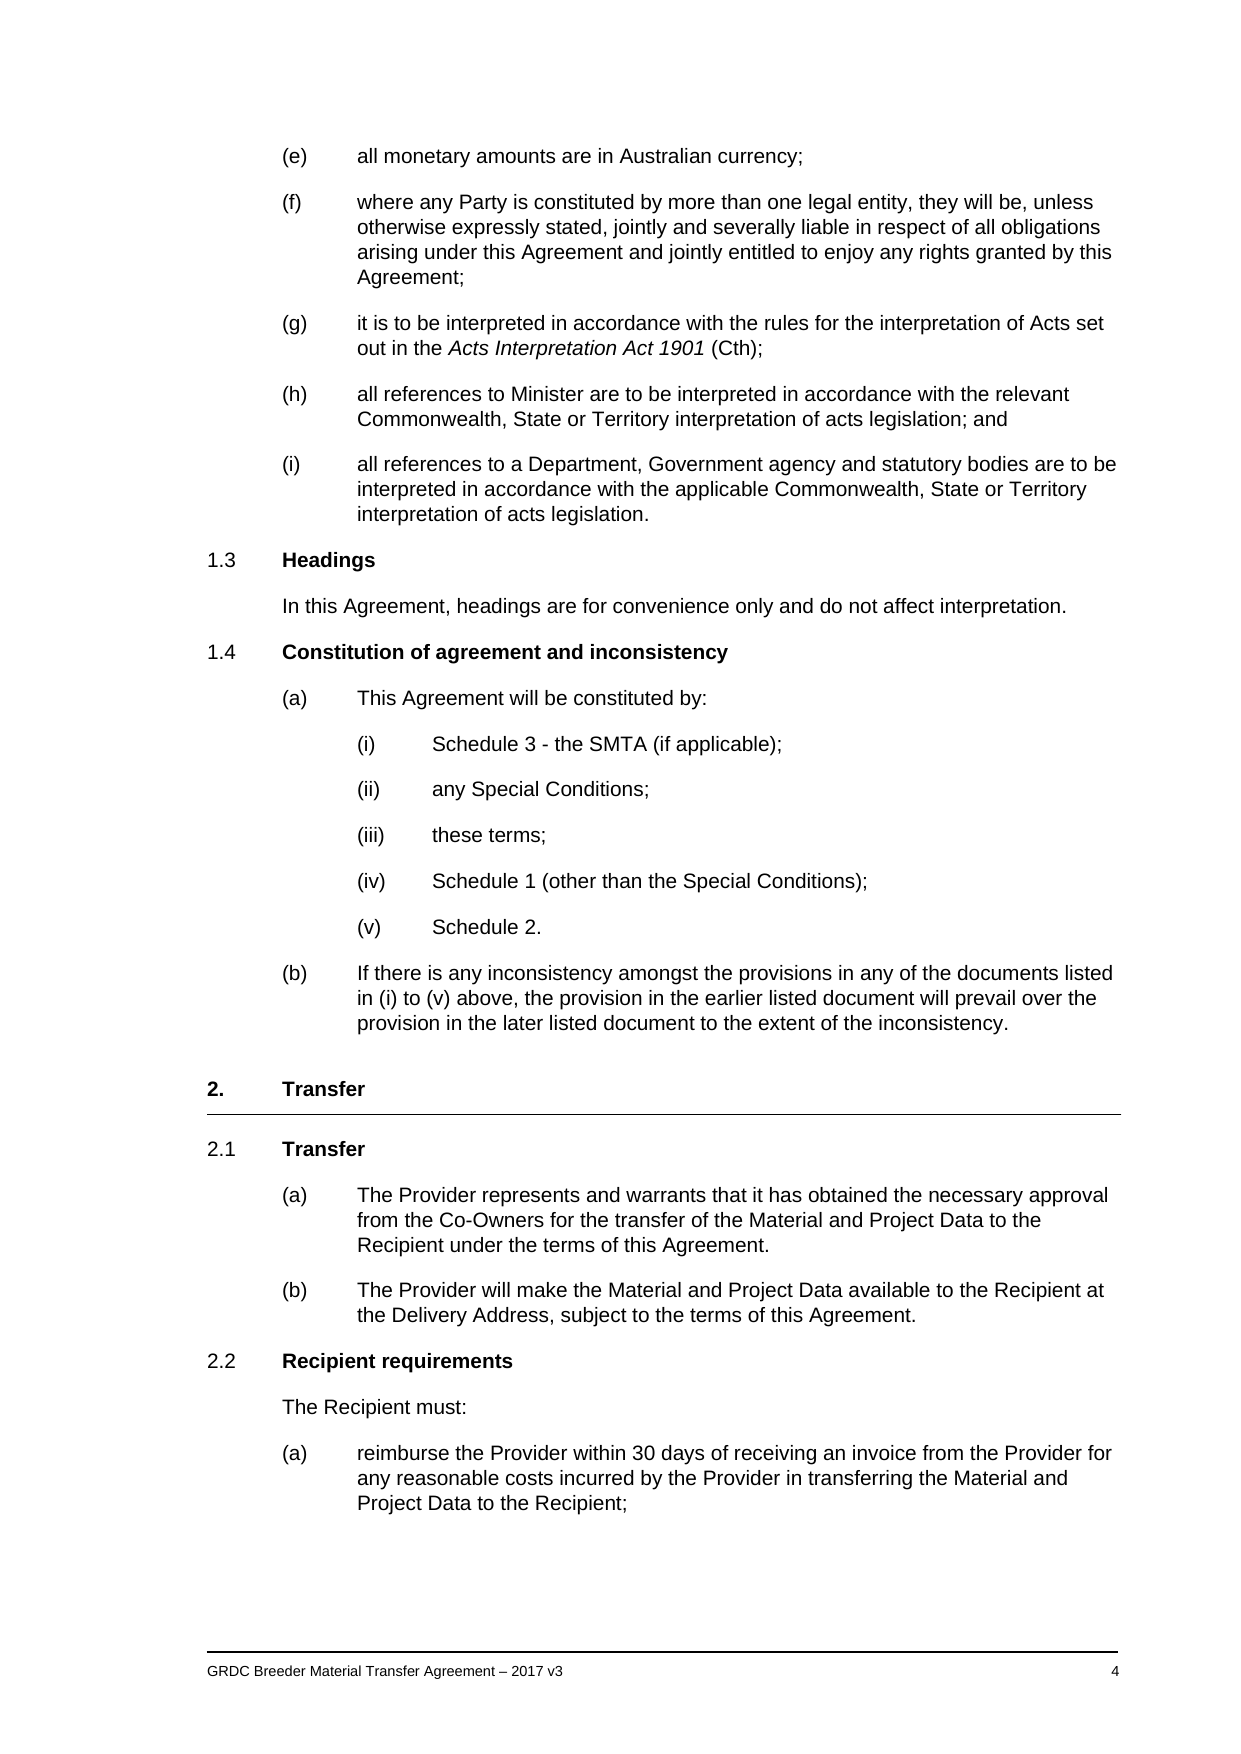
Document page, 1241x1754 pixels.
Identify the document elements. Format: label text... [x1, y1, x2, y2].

text Headings [207, 547, 1121, 572]
text all monetary amounts are in Australian currency; [282, 143, 1121, 168]
text This Agreement will be constituted by: [282, 684, 1121, 709]
text Constitution of agreement and inconsistency [207, 639, 1121, 664]
list Schedule 3 - the SMTA (if applicable); [357, 730, 1121, 755]
text Transfer [207, 1076, 1121, 1114]
list Schedule 2. [357, 914, 1121, 939]
text The Provider will make the Material and Project Data available to the Recipient at the Delivery Address, subject to the terms of this Agreement. [282, 1277, 1121, 1327]
text where any Party is constituted by more than one legal entity, they will be, unless otherwise expressly stated, jointly and severally liable in respect of all obligations arising under this Agreement and jointly entitled to enjoy any rights granted by this Agreement; [282, 189, 1121, 289]
text all references to a Department, Government agency and statutory bodies are to be interpreted in accordance with the applicable Commonwealth, State or Territory interpretation of acts legislation. [282, 451, 1121, 526]
text The Recipient must: [282, 1394, 1121, 1419]
list any Special Conditions; [357, 776, 1121, 801]
text Recipient requirements [207, 1348, 1121, 1373]
text reimburse the Provider within 30 days of receiving an invoice from the Provider for any reasonable costs incurred by the Provider in transferring the Material and Project Data to the Recipient; [282, 1440, 1121, 1515]
text In this Agreement, headings are for convenience only and do not affect interpretation. [282, 593, 1121, 618]
text If there is any inconsistency amongst the provisions in any of the documents listed in (i) to (v) above, the provision in the earlier listed document will prevail over the provision in the later listed document to the extent of the inconsistency. [282, 959, 1121, 1034]
text all references to Minister are to be interpreted in accordance with the relevant Commonwealth, State or Territory interpretation of acts legislation; and [282, 380, 1121, 430]
list Schedule 1 (other than the Special Conditions); [357, 868, 1121, 893]
text Transfer [207, 1136, 1121, 1161]
list these terms; [357, 822, 1121, 847]
text The Provider represents and warrants that it has obtained the necessary approval from the Co-Owners for the transfer of the Material and Project Data to the Recipient under the terms of this Agreement. [282, 1181, 1121, 1256]
text it is to be interpreted in accordance with the rules for the interpretation of Acts set out in the Acts Interpretation Act 1901 (Cth); [282, 309, 1121, 359]
